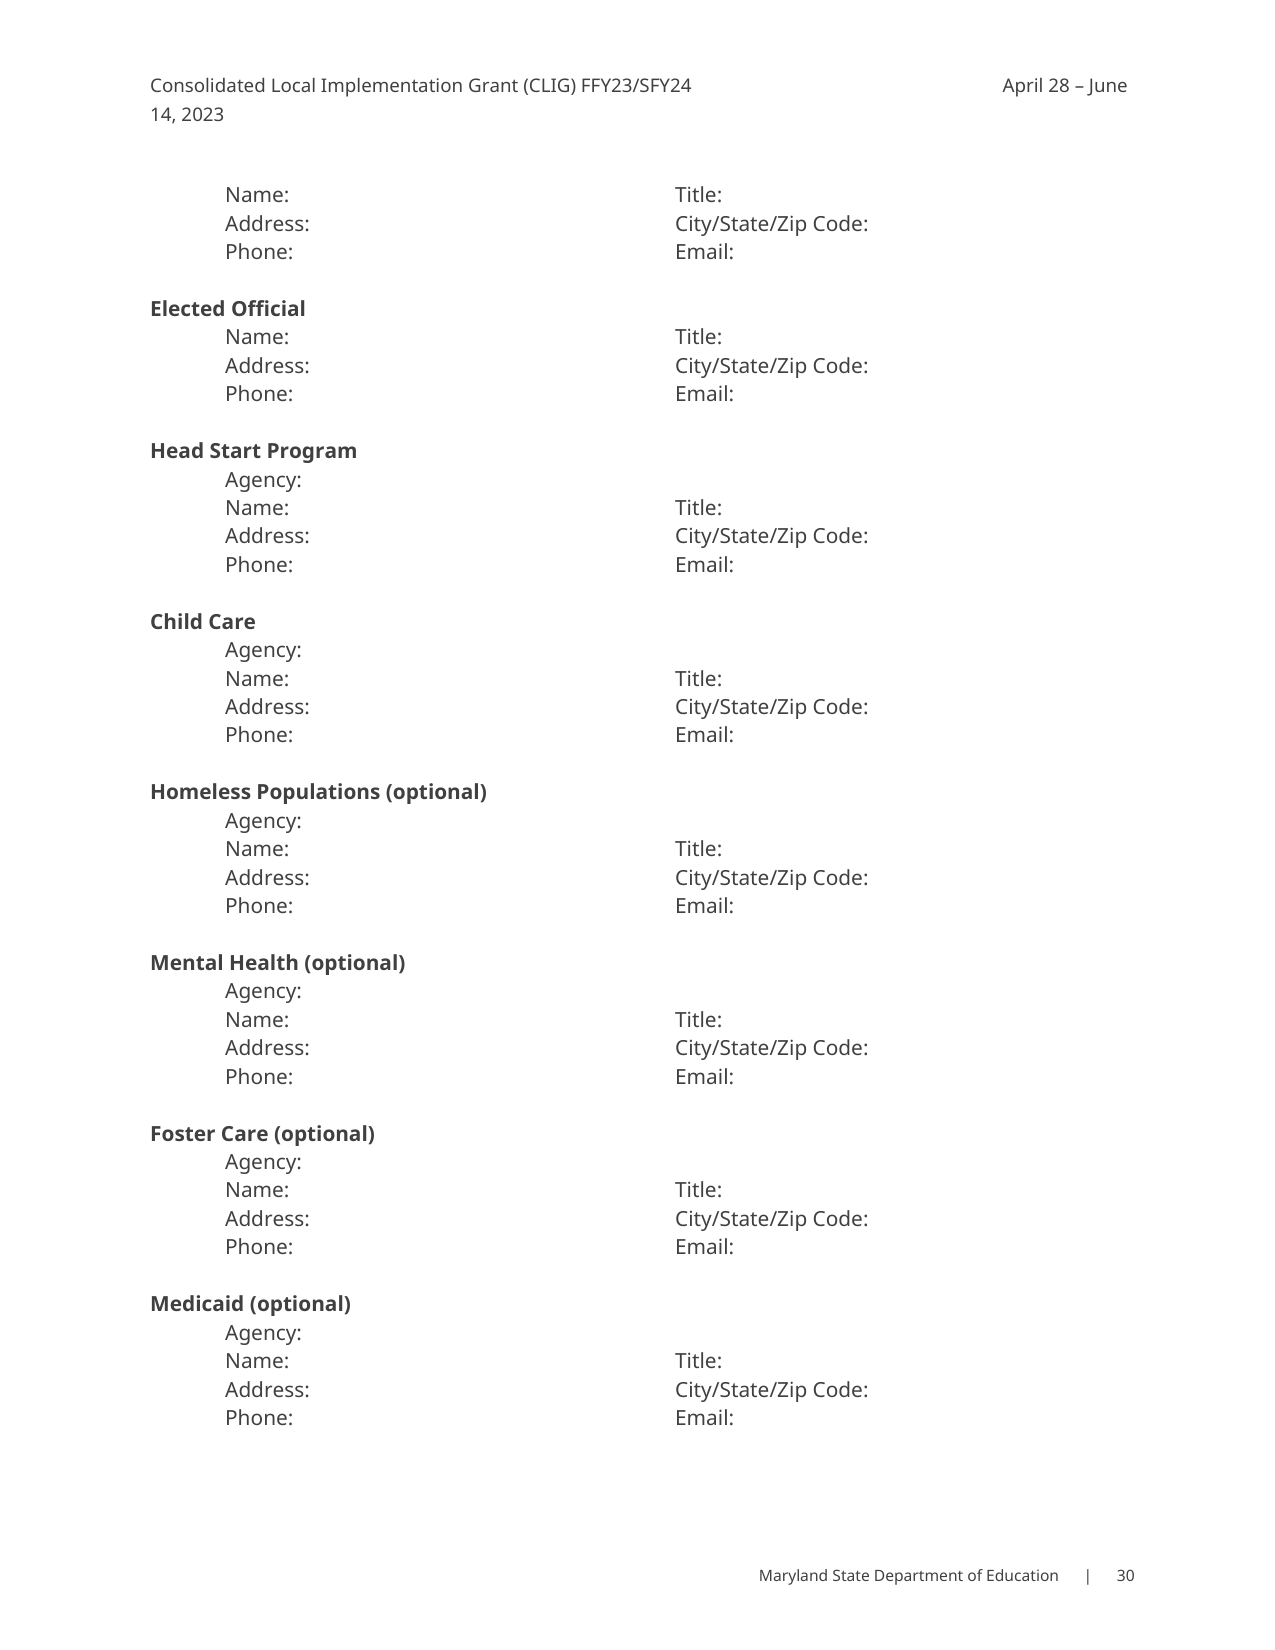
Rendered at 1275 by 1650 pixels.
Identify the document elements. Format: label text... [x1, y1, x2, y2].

text Address: City/State/Zip Code: [150, 692, 1125, 721]
text Foster Care (optional) [150, 1119, 1125, 1147]
text Agency: [150, 465, 1125, 493]
text Homeless Populations (optional) [150, 777, 1125, 806]
text Address: City/State/Zip Code: [150, 1033, 1125, 1062]
text Phone: Email: [150, 550, 1125, 578]
text Address: City/State/Zip Code: [150, 522, 1125, 550]
text Address: City/State/Zip Code: [150, 1375, 1125, 1403]
text Phone: Email: [150, 1403, 1125, 1432]
text Medicaid (optional) [150, 1289, 1125, 1318]
text Phone: Email: [150, 1232, 1125, 1261]
text Phone: Email: [150, 721, 1125, 749]
text Head Start Program [150, 436, 1125, 465]
text Phone: Email: [150, 891, 1125, 920]
text Address: City/State/Zip Code: [150, 351, 1125, 379]
text Child Care [150, 607, 1125, 635]
text Name: Title: [150, 1346, 1125, 1375]
text Agency: [150, 806, 1125, 834]
text Name: Title: [150, 664, 1125, 692]
text Name: Title: [150, 322, 1125, 351]
text Name: Title: [150, 1176, 1125, 1204]
text Agency: [150, 1147, 1125, 1176]
text Address: City/State/Zip Code: [150, 863, 1125, 891]
text Name: Title: [150, 1005, 1125, 1033]
text Name: Title: [150, 834, 1125, 863]
text Agency: [150, 977, 1125, 1005]
text Agency: [150, 1318, 1125, 1346]
text Agency: [150, 635, 1125, 664]
text Elected Official [150, 294, 1125, 322]
text Name: Title: [150, 180, 1125, 209]
text Address: City/State/Zip Code: [150, 209, 1125, 237]
text Address: City/State/Zip Code: [150, 1204, 1125, 1232]
text Name: Title: [150, 493, 1125, 522]
text Phone: Email: [150, 1062, 1125, 1090]
text Phone: Email: [150, 237, 1125, 266]
text Mental Health (optional) [150, 948, 1125, 977]
text Phone: Email: [150, 379, 1125, 408]
